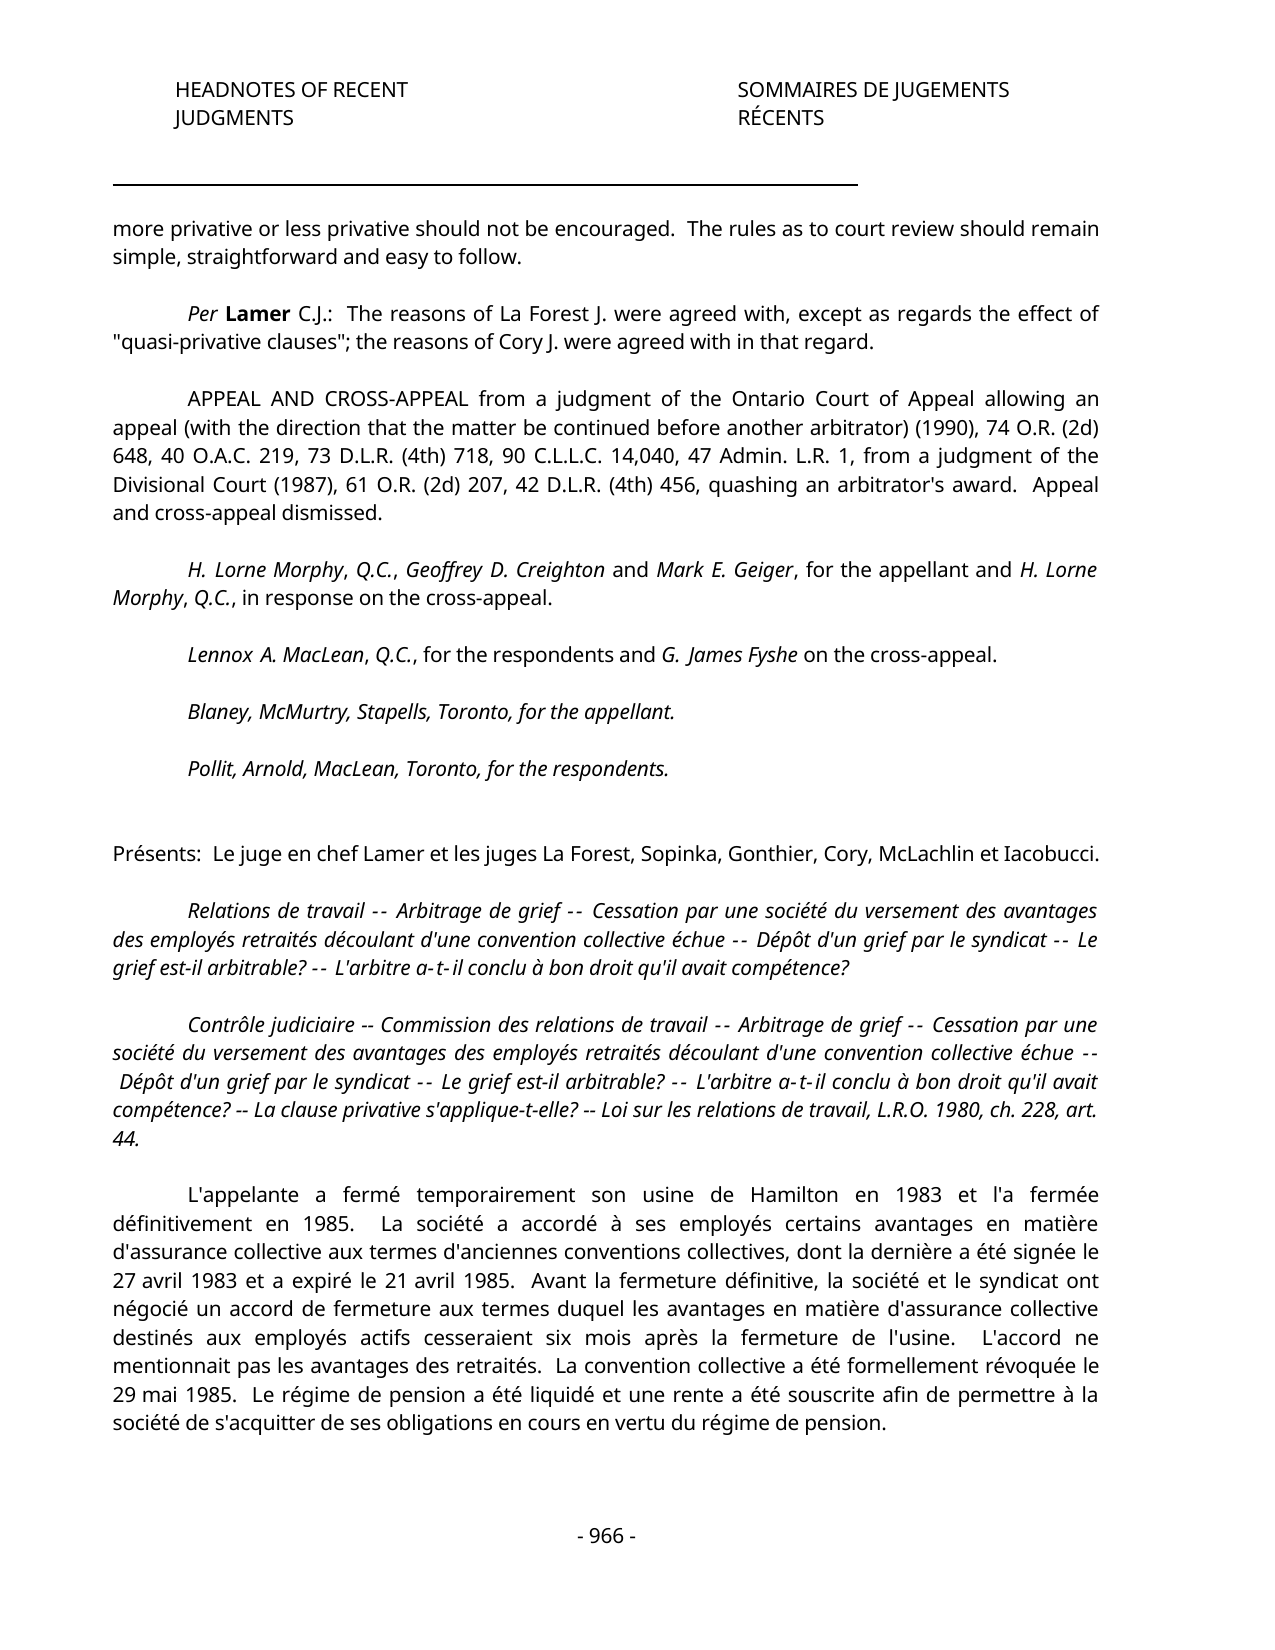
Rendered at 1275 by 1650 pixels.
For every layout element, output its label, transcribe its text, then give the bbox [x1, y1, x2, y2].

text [112, 214, 1100, 271]
text Présents: Le juge en chef Lamer et les juges La Forest, Sopinka, Gonthier, Cory, McLachlin et Iacobucci. [112, 839, 1100, 868]
text Pollit, Arnold, MacLean, Toronto, for the respondents. [112, 754, 1100, 782]
text APPEAL AND CROSS-APPEAL from a judgment of the Ontario Court of Appeal allowing an appeal (with the direction that the matter be continued before another arbitrator) (1990), 74 O.R. (2d) 648, 40 O.A.C. 219, 73 D.L.R. (4th) 718, 90 C.L.L.C. 14,040, 47 Admin. L.R. 1, from a judgment of the Divisional Court (1987), 61 O.R. (2d) 207, 42 D.L.R. (4th) 456, quashing an arbitrator's award. Appeal and cross-appeal dismissed. [112, 384, 1100, 527]
text H. Lorne Morphy, Q.C., Geoffrey D. Creighton and Mark E. Geiger, for the appellant and H. Lorne Morphy, Q.C., in response on the cross-appeal. [112, 555, 1100, 612]
text Lennox A. MacLean, Q.C., for the respondents and G. James Fyshe on the cross-appeal. [112, 640, 1100, 669]
text Blaney, McMurtry, Stapells, Toronto, for the appellant. [112, 697, 1100, 726]
text Relations de travail -- Arbitrage de grief -- Cessation par une société du versement des avantages des employés retraités découlant d'une convention collective échue -- Dépôt d'un grief par le syndicat -- Le grief est-il arbitrable? -- L'arbitre a-t-il conclu à bon droit qu'il avait compétence? [112, 896, 1100, 982]
text Per Lamer C.J.: The reasons of La Forest J. were agreed with, except as regards the effect of "quasi-privative clauses"; the reasons of Cory J. were agreed with in that regard. [112, 299, 1100, 356]
text L'appelante a fermé temporairement son usine de Hamilton en 1983 et l'a fermée définitivement en 1985. La société a accordé à ses employés certains avantages en matière d'assurance collective aux termes d'anciennes conventions collectives, dont la dernière a été signée le 27 avril 1983 et a expiré le 21 avril 1985. Avant la fermeture définitive, la société et le syndicat ont négocié un accord de fermeture aux termes duquel les avantages en matière d'assurance collective destinés aux employés actifs cesseraient six mois après la fermeture de l'usine. L'accord ne mentionnait pas les avantages des retraités. La convention collective a été formellement révoquée le 29 mai 1985. Le régime de pension a été liquidé et une rente a été souscrite afin de permettre à la société de s'acquitter de ses obligations en cours en vertu du régime de pension. [112, 1181, 1100, 1437]
text Contrôle judiciaire -- Commission des relations de travail -- Arbitrage de grief -- Cessation par une société du versement des avantages des employés retraités découlant d'une convention collective échue -- Dépôt d'un grief par le syndicat -- Le grief est-il arbitrable? -- L'arbitre a-t-il conclu à bon droit qu'il avait compétence? -- La clause privative s'applique-t-elle? -- Loi sur les relations de travail, L.R.O. 1980, ch. 228, art. 44. [112, 1010, 1100, 1152]
